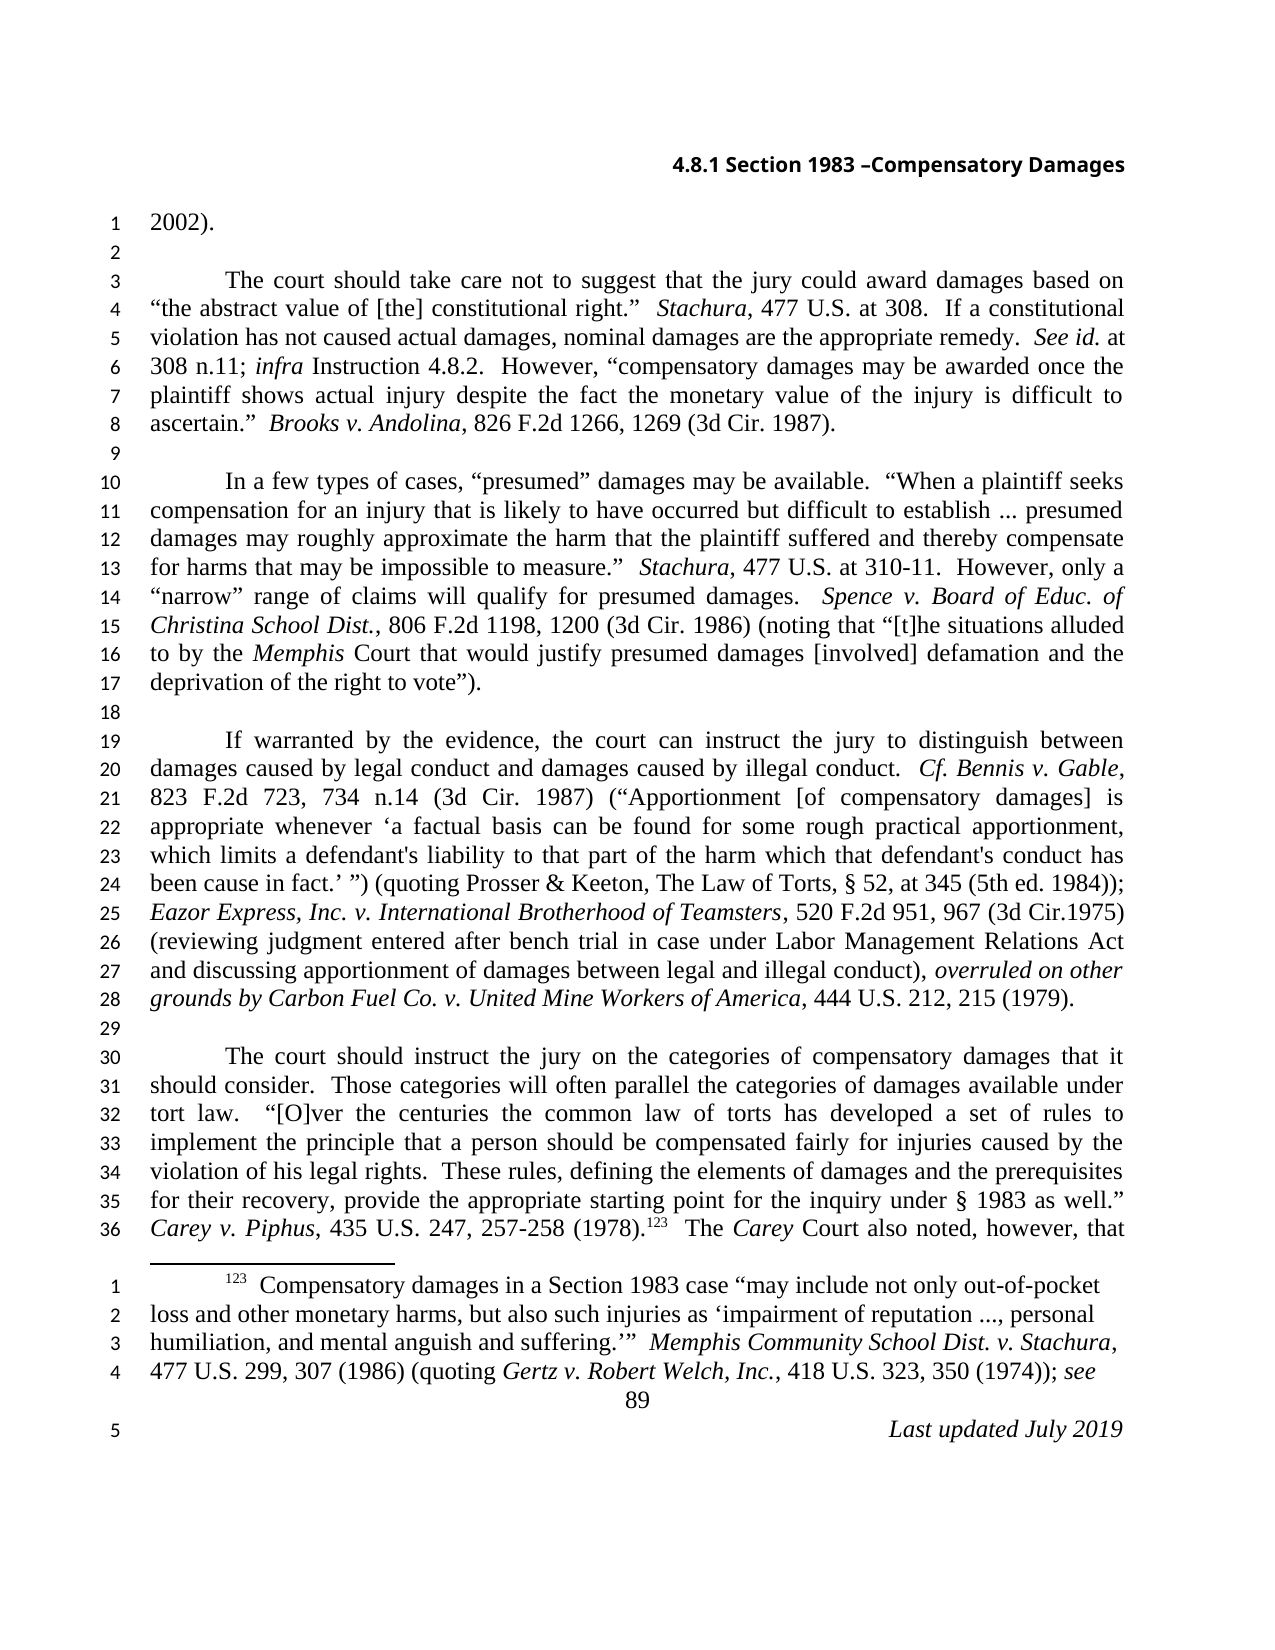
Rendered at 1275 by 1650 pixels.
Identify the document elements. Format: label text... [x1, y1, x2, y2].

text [150, 1041, 1125, 1242]
text If warranted by the evidence, the court can instruct the jury to distinguish between damages caused by legal conduct and damages caused by illegal conduct. Cf. Bennis v. Gable, 823 F.2d 723, 734 n.14 (3d Cir. 1987) (“Apportionment [of compensatory damages] is appropriate whenever ‘a factual basis can be found for some rough practical apportionment, which limits a defendant's liability to that part of the harm which that defendant's conduct has been cause in fact.’ ”) (quoting Prosser & Keeton, The Law of Torts, § 52, at 345 (5th ed. 1984)); Eazor Express, Inc. v. International Brotherhood of Teamsters, 520 F.2d 951, 967 (3d Cir.1975) (reviewing judgment entered after bench trial in case under Labor Management Relations Act and discussing apportionment of damages between legal and illegal conduct), overruled on other grounds by Carbon Fuel Co. v. United Mine Workers of America, 444 U.S. 212, 215 (1979). [150, 725, 1125, 1012]
text The court should take care not to suggest that the jury could award damages based on “the abstract value of [the] constitutional right.” Stachura, 477 U.S. at 308. If a constitutional violation has not caused actual damages, nominal damages are the appropriate remedy. See id. at 308 n.11; infra Instruction 4.8.2. However, “compensatory damages may be awarded once the plaintiff shows actual injury despite the fact the monetary value of the injury is difficult to ascertain.” Brooks v. Andolina, 826 F.2d 1266, 1269 (3d Cir. 1987). [150, 265, 1125, 437]
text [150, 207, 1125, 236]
text In a few types of cases, “presumed” damages may be available. “When a plaintiff seeks compensation for an injury that is likely to have occurred but difficult to establish ... presumed damages may roughly approximate the harm that the plaintiff suffered and thereby compensate for harms that may be impossible to measure.” Stachura, 477 U.S. at 310-11. However, only a “narrow” range of claims will qualify for presumed damages. Spence v. Board of Educ. of Christina School Dist., 806 F.2d 1198, 1200 (3d Cir. 1986) (noting that “[t]he situations alluded to by the Memphis Court that would justify presumed damages [involved] defamation and the deprivation of the right to vote”). [150, 466, 1125, 696]
